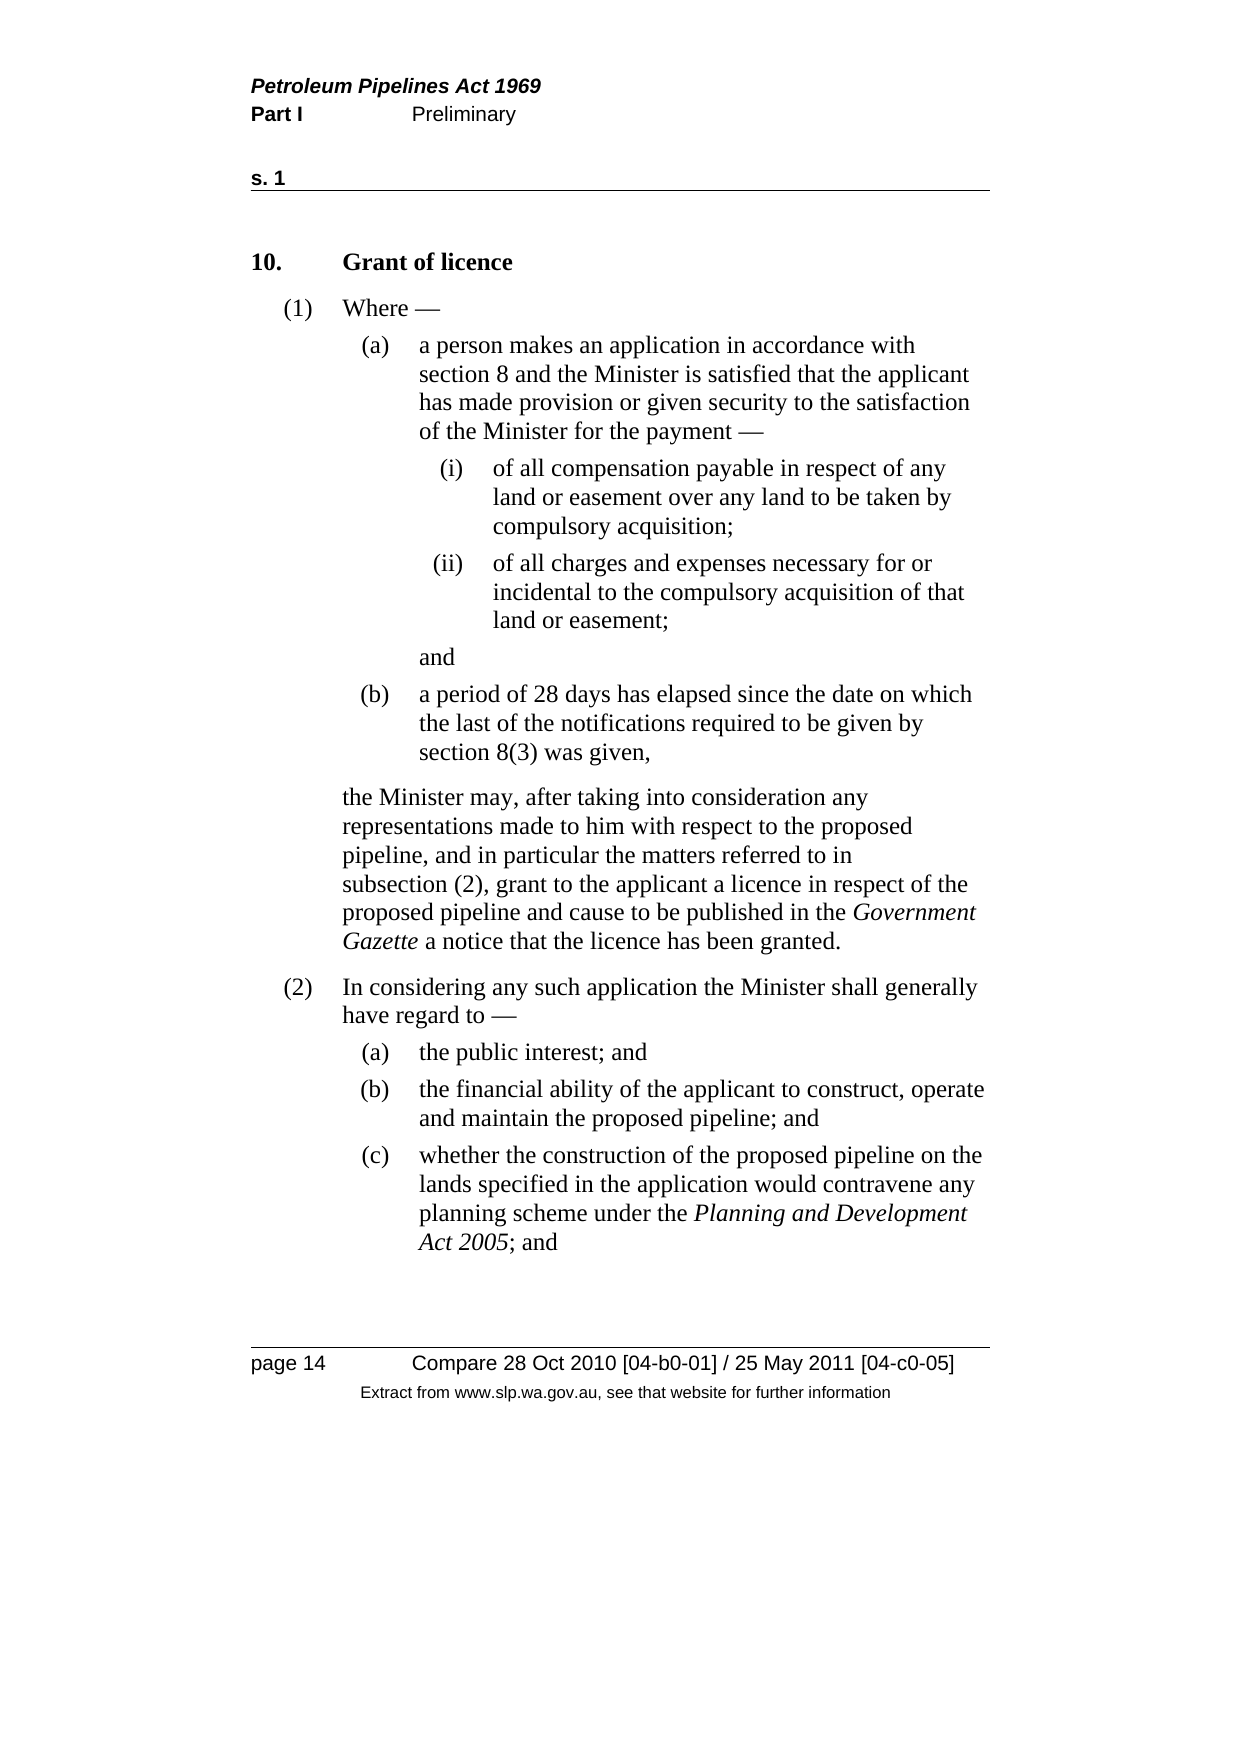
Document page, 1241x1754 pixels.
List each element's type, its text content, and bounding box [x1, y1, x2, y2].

text and [251, 642, 990, 671]
text (b) the financial ability of the applicant to construct, operate and maintain the proposed pipeline; and [251, 1074, 990, 1132]
text (a) the public interest; and [251, 1037, 990, 1066]
text (i) of all compensation payable in respect of any land or easement over any land to be taken by compulsory acquisition; [251, 453, 990, 539]
text (1) Where — [251, 293, 990, 322]
text (a) a person makes an application in accordance with section 8 and the Minister is satisfied that the applicant has made provision or given security to the satisfaction of the Minister for the payment — [251, 330, 990, 445]
text (c) whether the construction of the proposed pipeline on the lands specified in the application would contravene any planning scheme under the Planning and Development Act 2005; and [251, 1140, 990, 1255]
text (b) a period of 28 days has elapsed since the date on which the last of the notifications required to be given by section 8(3) was given, [251, 679, 990, 766]
text (ii) of all charges and expenses necessary for or incidental to the compulsory acquisition of that land or easement; [251, 548, 990, 634]
text the Minister may, after taking into consideration any representations made to him with respect to the proposed pipeline, and in particular the matters referred to in subsection (2), grant to the applicant a licence in respect of the proposed pipeline and cause to be published in the Government Gazette a notice that the licence has been granted. [251, 782, 990, 955]
text (2) In considering any such application the Minister shall generally have regard to — [251, 972, 990, 1029]
subtitle 10. Grant of licence [251, 247, 990, 276]
